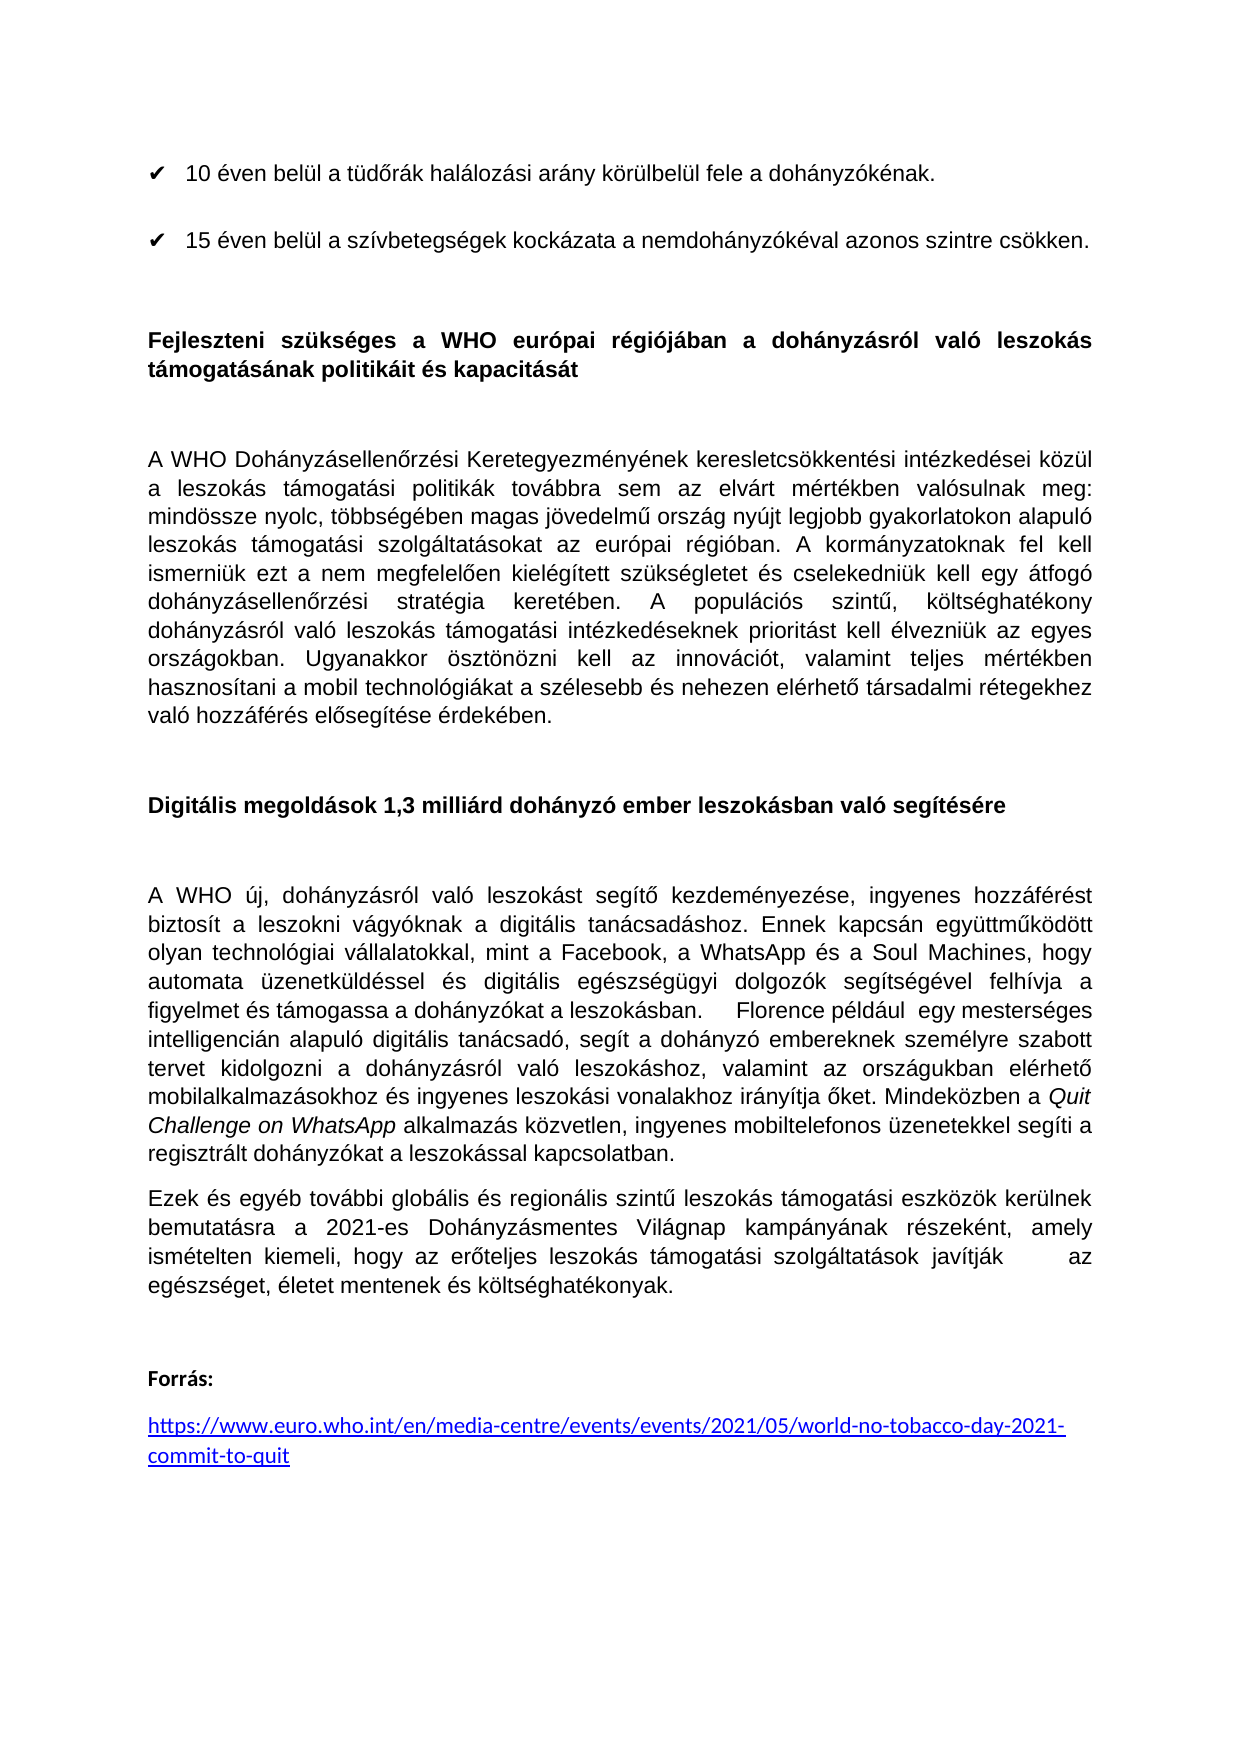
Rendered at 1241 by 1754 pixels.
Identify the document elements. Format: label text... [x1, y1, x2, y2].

list 15 éven belül a szívbetegségek kockázata a nemdohányzókéval azonos szintre csökken. [148, 215, 1093, 262]
text A WHO új, dohányzásról való leszokást segítő kezdeményezése, ingyenes hozzáférést biztosít a leszokni vágyóknak a digitális tanácsadáshoz. Ennek kapcsán együttműködött olyan technológiai vállalatokkal, mint a Facebook, a WhatsApp és a Soul Machines, hogy automata üzenetküldéssel és digitális egészségügyi dolgozók segítségével felhívja a figyelmet és támogassa a dohányzókat a leszokásban. Florence egy mesterséges intelligencián alapuló digitális tanácsadó, segít a dohányzó embereknek személyre szabott tervet kidolgozni a dohányzásról való leszokáshoz, valamint az országukban elérhető mobilalkalmazásokhoz és ingyenes leszokási vonalakhoz irányítja őket. Mindeközben a Quit Challenge on WhatsApp alkalmazás közvetlen, ingyenes mobiltelefonos üzenetekkel segíti a regisztrált dohányzókat a leszokással kapcsolatban. [148, 882, 1093, 1166]
text A WHO Dohányzásellenőrzési Keretegyezményének keresletcsökkentési intézkedései közül a leszokás támogatási politikák továbbra valós: mindössze nyolc, többségében magas jövedelmű ország nyújt legjobb gyakorlatokon alapuló leszokás támogatási szolgáltatásokat az európai régióban. A kormányzatoknak fel kell ismerniük ezt a nem megfelelően kielégített szükségletet és cselekedniük kell egy átfogó dohányzásellenőrzési stratégia keretében. A populációs szintű, költséghatékony dohányzásról való leszokás támogatási intézkedéseknek prioritást kell élvezniük az egyes országok. Ugyanakkor ösztönözni kell az innovációt, valamint teljes mértékben hasznosítani a mobil technológiákat a szélesebb és nehezen elérhető társadalmi rétegekhez való hozzáférés érdekében. [148, 446, 1093, 728]
list 10 éven belül a tüdőrák halálozási arány körülbelül fele a dohányzókénak. [148, 148, 1093, 194]
text Forrás: [148, 1364, 1093, 1392]
text Ezek és egyéb további globális és regionális szintű leszokás támogatási eszközök kerülnek bemutatásra a 2021-es Dohányzásmentes Világnap kampányának részeként, amely ismételten kiemeli, hogy az erőteljes leszokás támogatási szolgáltatások az egészséget, életet mentenek és költséghatékonyak. [148, 1185, 1093, 1298]
text https://www.euro.who.int/en/media-centre/events/events/2021/05/world-no-tobacco-day-2021-commit-to-quit [148, 1411, 1093, 1469]
text Fejleszteni szükséges a WHO európai régiójában a dohányzásról való leszokás támogatásának politikáit és kapacitását [148, 327, 1093, 382]
text Digitális megoldások 1,3 milliárd dohányzó ember leszokásban való segítésére [148, 792, 1093, 819]
